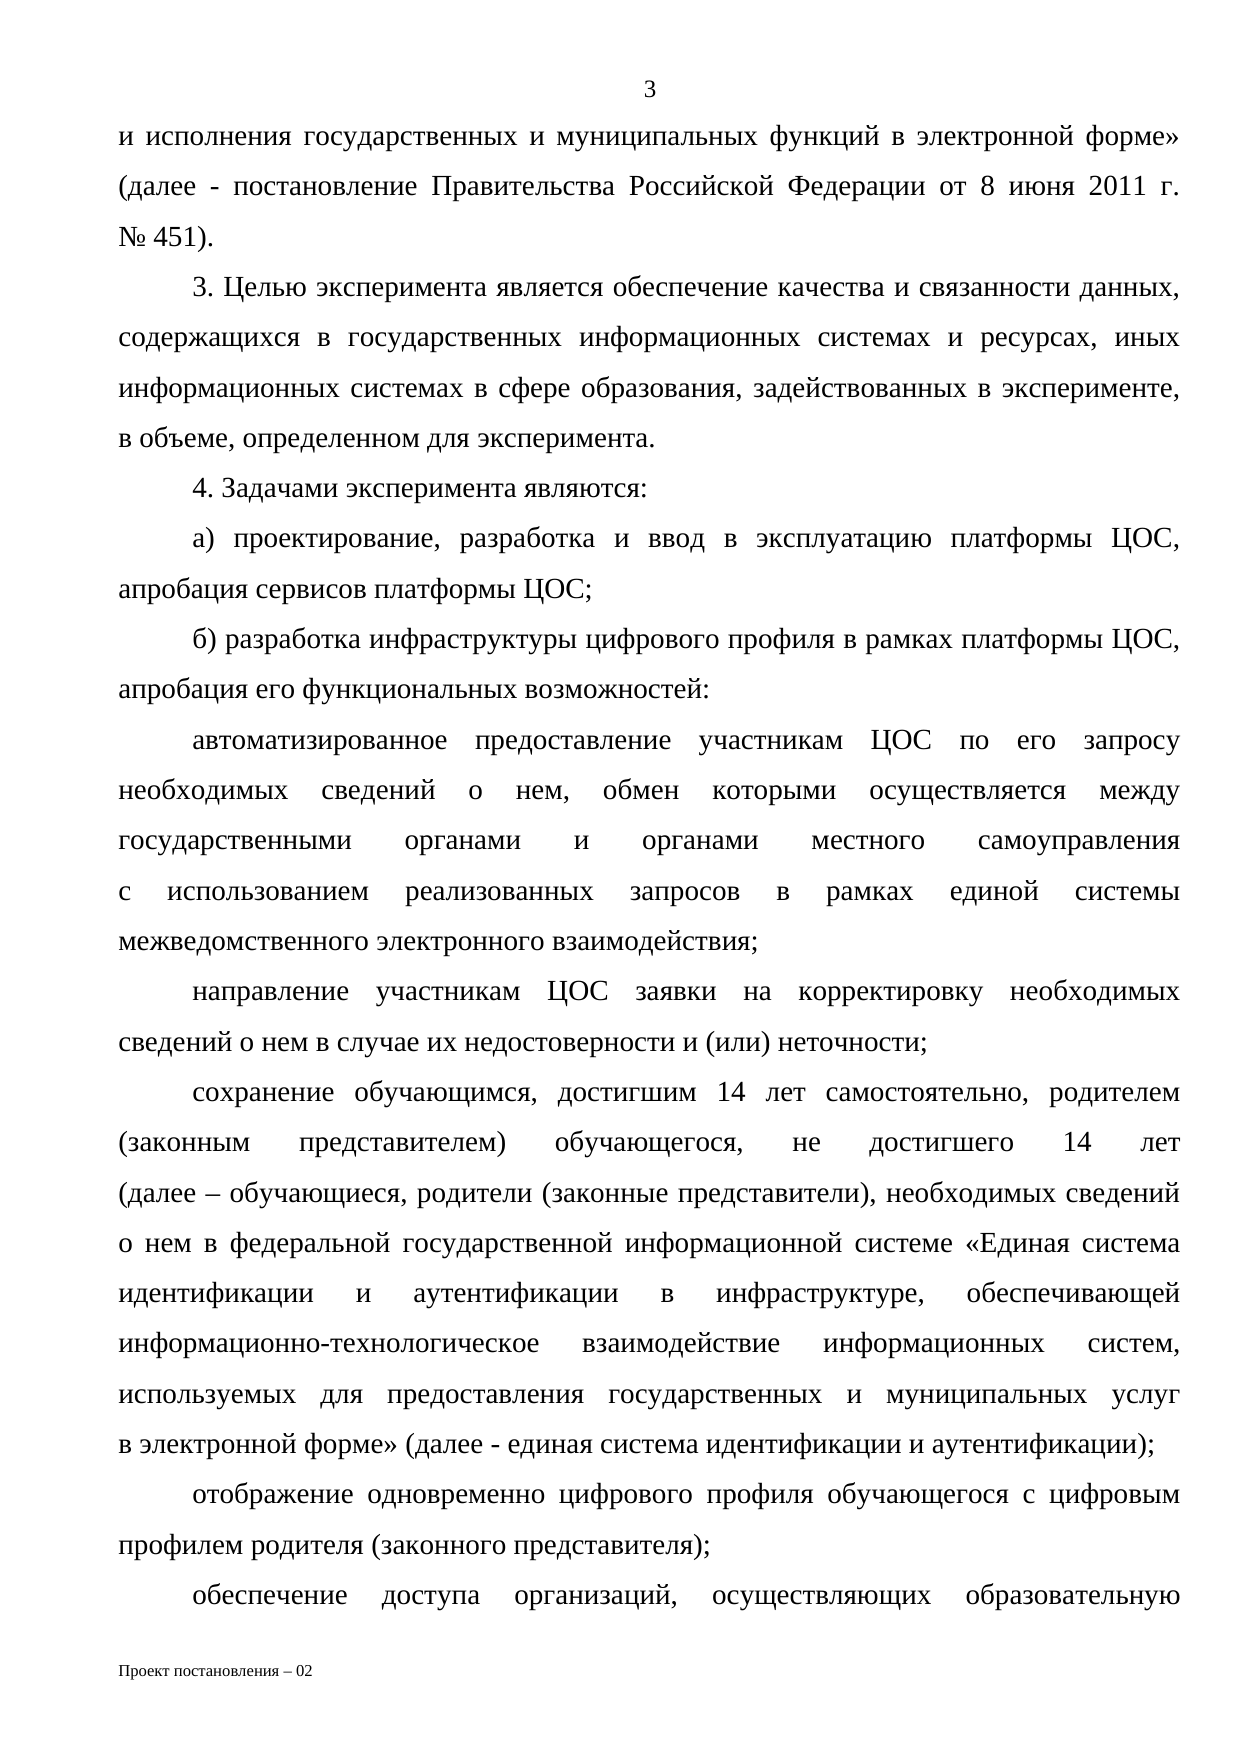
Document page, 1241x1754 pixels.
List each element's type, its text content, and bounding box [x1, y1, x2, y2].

text 4. Задачами эксперимента являются: [118, 470, 1181, 504]
text а) проектирование, разработка и ввод в эксплуатацию платформы ЦОС, апробация сервисов платформы ЦОС; [118, 521, 1181, 604]
text направление участникам ЦОС заявки на корректировку необходимых сведений о нем в случае их недостоверности и (или) неточности; [118, 973, 1181, 1057]
text б) разработка инфраструктуры цифрового профиля в рамках платформы ЦОС, апробация его функциональных возможностей: [118, 621, 1181, 705]
text сохранение обучающимся, достигшим 14 лет самостоятельно, родителем (законным представителем) обучающегося, не достигшего 14 лет (далее – обучающиеся, родители (законные представители), необходимых сведений о нем в федеральной государственной информационной системе «Единая система идентификации и аутентификации в инфраструктуре, обеспечивающей информационно-технологическое взаимодействие информационных систем, используемых для предоставления государственных и муниципальных услуг в электронной форме» (далее - единая система идентификации и аутентификации); [118, 1074, 1181, 1460]
text 3. Целью эксперимента является обеспечение качества и связанности данных, содержащихся в государственных информационных системах и ресурсах, иных информационных системах в сфере образования, задействованных в эксперименте, в объеме, определенном для эксперимента. [118, 269, 1181, 453]
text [118, 118, 1181, 252]
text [118, 1577, 1181, 1611]
text отображение одновременно цифрового профиля обучающегося с цифровым профилем родителя (законного представителя); [118, 1477, 1181, 1560]
text автоматизированное предоставление участникам ЦОС по его запросу необходимых сведений о нем, обмен которыми осуществляется между государственными органами и органами местного самоуправления с использованием реализованных запросов в рамках единой системы межведомственного электронного взаимодействия; [118, 722, 1181, 957]
